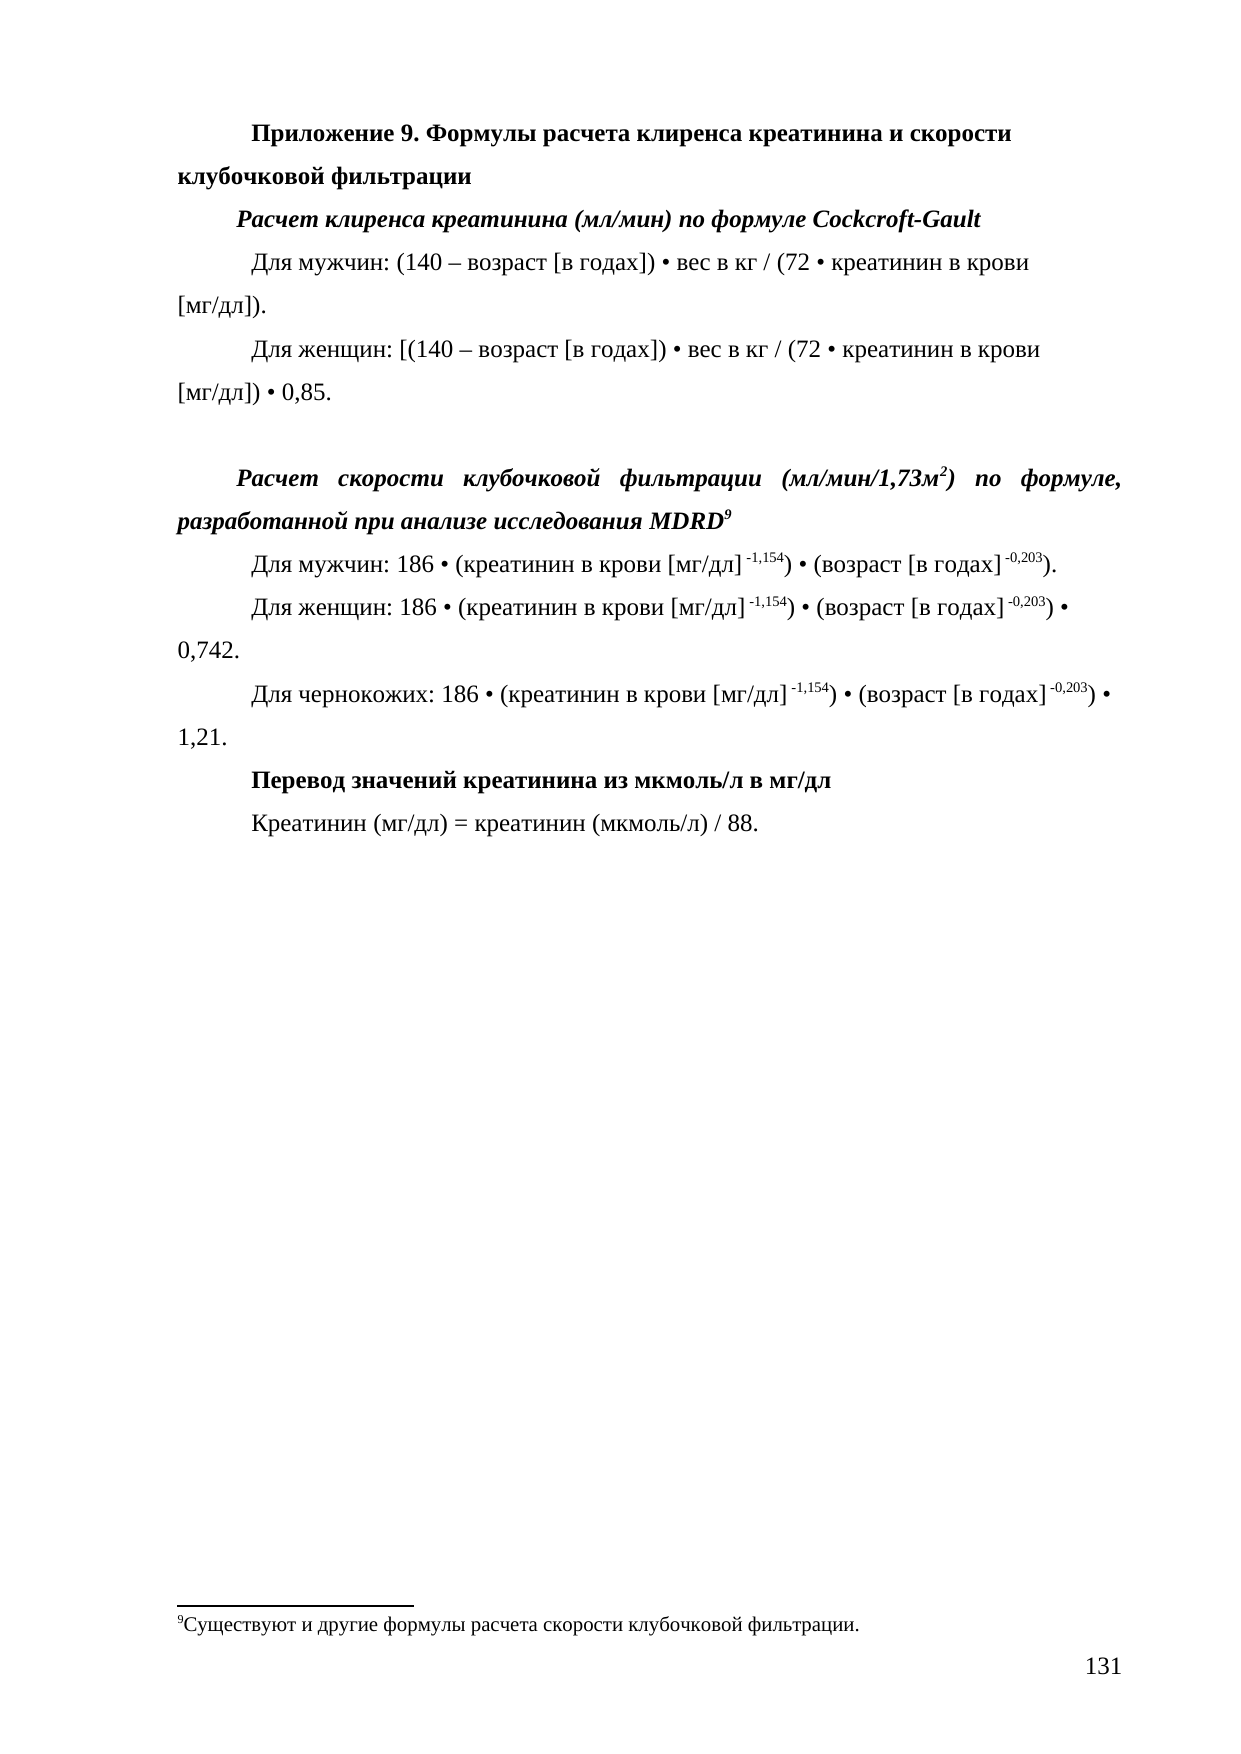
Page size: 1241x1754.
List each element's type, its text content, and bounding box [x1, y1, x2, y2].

text Для женщин: [(140 – возраст [в годах]) • вес в кг / (72 • креатинин в крови [мг/дл]) • 0,85. [177, 334, 1122, 406]
text Расчет скорости клубочковой фильтрации (мл/мин/1,73м2) по формуле, разработанной при анализе исследования MDRD [177, 463, 1122, 535]
text Для мужчин: (140 – возраст [в годах]) • вес в кг / (72 • креатинин в крови [мг/дл]). [177, 247, 1122, 319]
subtitle Приложение 9. Формулы расчета клиренса креатинина и скорости клубочковой фильтрации [177, 118, 1122, 190]
text Перевод значений креатинина из мкмоль/л в мг/дл [177, 765, 1122, 794]
text Для чернокожих: 186 • (креатинин в крови [мг/дл] -1,154) • (возраст [в годах] -0,203) • 1,21. [177, 679, 1122, 751]
text Для мужчин: 186 • (креатинин в крови [мг/дл] -1,154) • (возраст [в годах] -0,203). [177, 549, 1122, 578]
text Креатинин (мг/дл) = креатинин (мкмоль/л) / 88. [177, 808, 1122, 837]
text Расчет клиренса креатинина (мл/мин) по формуле Cockcroft-Gault [177, 204, 1122, 233]
text Для женщин: 186 • (креатинин в крови [мг/дл] -1,154) • (возраст [в годах] -0,203) • 0,742. [177, 592, 1122, 664]
